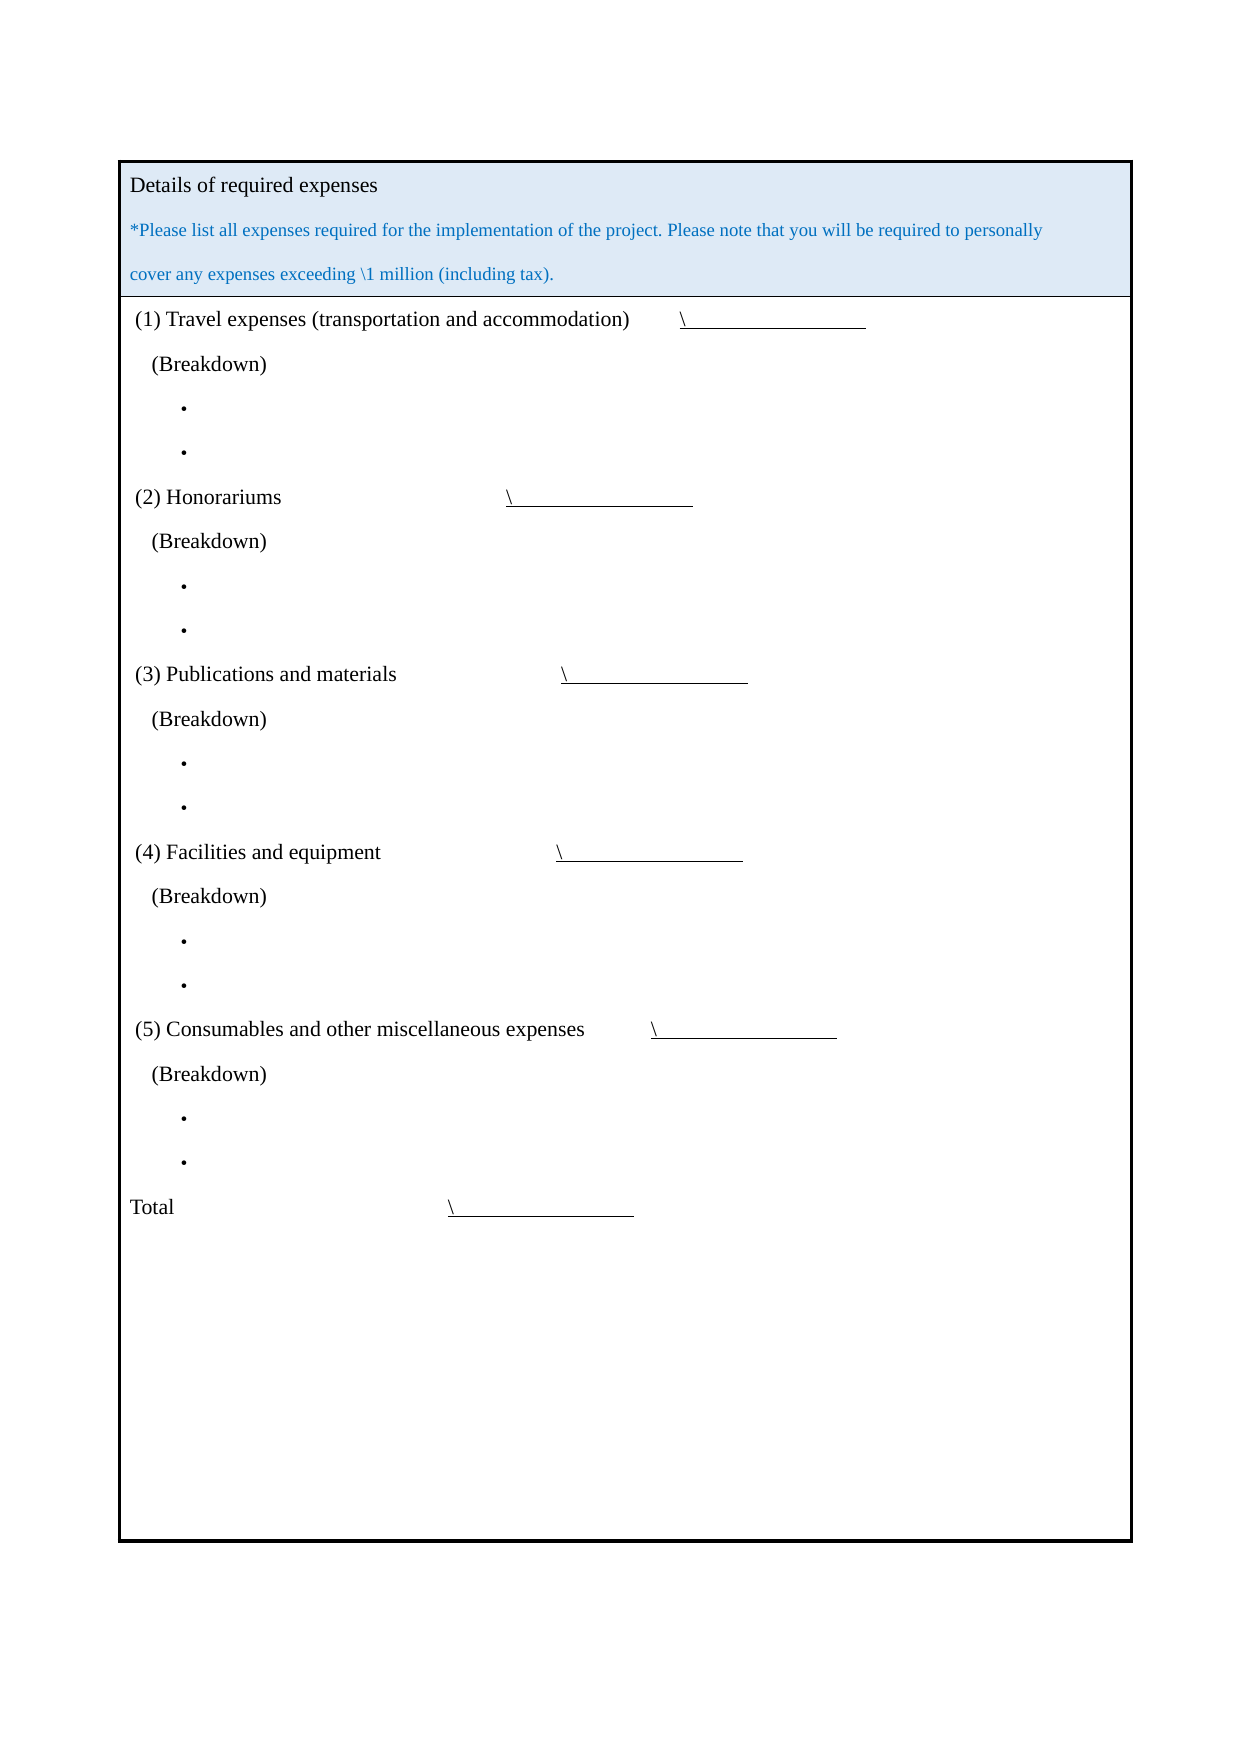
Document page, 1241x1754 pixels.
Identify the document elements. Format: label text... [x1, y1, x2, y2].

table_header Details of required expenses *Please list all expenses required for the implementation of the project. Please note that you will be required to personally cover any expenses exceeding \1 million (including tax). [121, 163, 1130, 296]
table_cell (1) Travel expenses (transportation and accommodation) \ (Breakdown) ・ ・ (2) Honorariums \ (Breakdown) ・ ・ (3) Publications and materials \ (Breakdown) ・ ・ (4) Facilities and equipment \ (Breakdown) ・ ・ (5) Consumables and other miscellaneous expenses \ (Breakdown) ・ ・ Total \ [121, 297, 1130, 1539]
